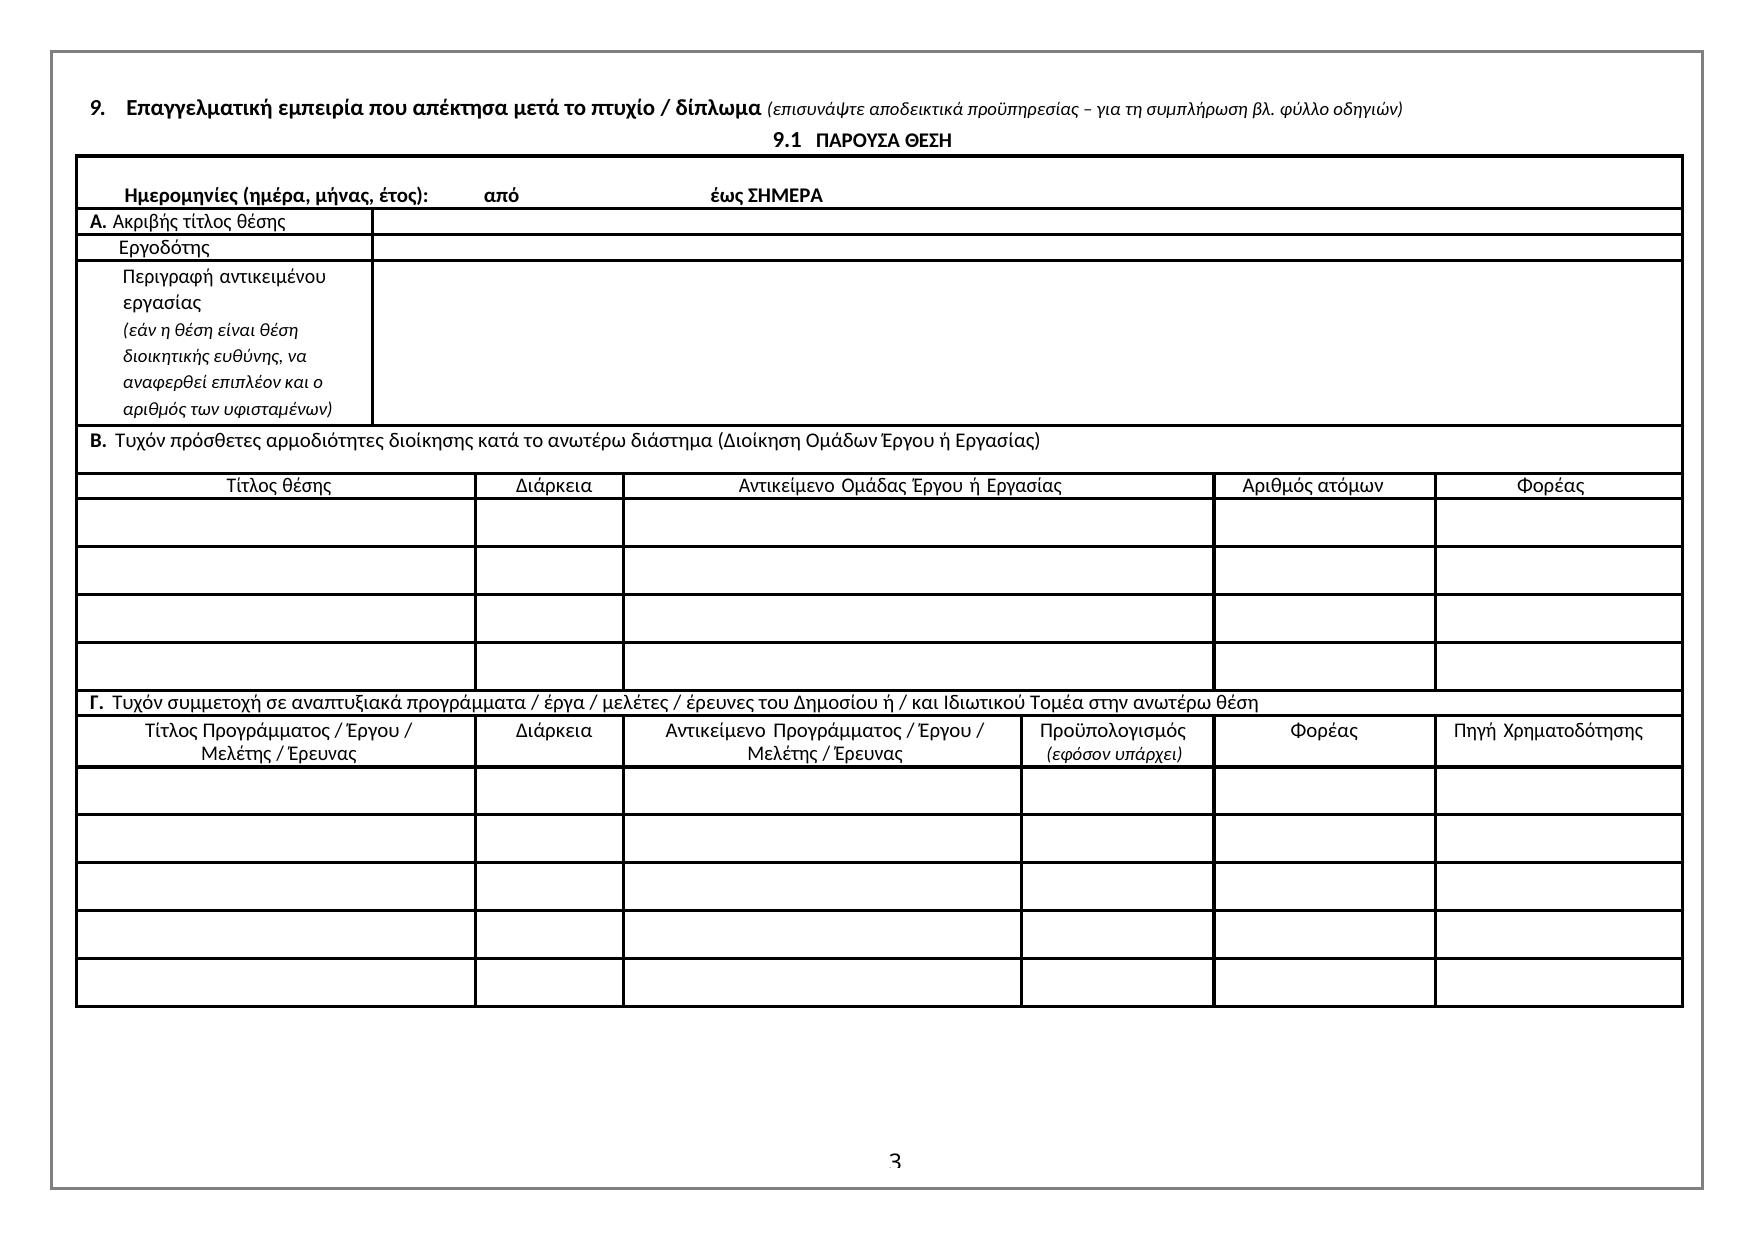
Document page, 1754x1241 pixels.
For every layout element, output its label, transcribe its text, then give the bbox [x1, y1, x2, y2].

table_cell [374, 262, 1681, 424]
table_cell [1437, 816, 1681, 861]
table_cell [477, 816, 622, 861]
table_cell [1023, 960, 1212, 1005]
table_header [1435, 158, 1681, 207]
table_cell Αντικείμενο Προγράμματος / Έργου / Μελέτης / Έρευνας [625, 717, 1020, 765]
table_header από [476, 158, 623, 207]
table_cell Β. Τυχόν πρόσθετες αρμοδιότητες διοίκησης κατά το ανωτέρω διάστημα (Διοίκηση Ομάδων Έργου ή Εργασίας) [78, 427, 1681, 472]
table_cell [78, 816, 474, 861]
table_cell [625, 912, 1020, 957]
table_cell [625, 816, 1020, 861]
table_header έως ΣΗΜΕΡΑ [623, 158, 1022, 207]
table_cell [1437, 644, 1681, 689]
table_cell [477, 769, 622, 813]
table_cell [374, 236, 1681, 259]
table_cell [1437, 769, 1681, 813]
table_cell Αριθμός ατόμων [1216, 475, 1434, 497]
table_cell Γ. Τυχόν συμμετοχή σε αναπτυξιακά προγράμματα / έργα / μελέτες / έρευνες του Δημοσίου ή / και Ιδιωτικού Τομέα στην ανωτέρω θέση [78, 692, 1681, 714]
table_cell Περιγραφή αντικειμένου εργασίας (εάν η θέση είναι θέση διοικητικής ευθύνης, να αναφερθεί επιπλέον και ο αριθμός των υφισταμένων) [78, 262, 371, 424]
table_cell [477, 960, 622, 1005]
table_cell [1216, 769, 1434, 813]
table_header Ημερομηνίες (ημέρα, μήνας, έτος): [78, 158, 476, 207]
table_cell [78, 644, 474, 689]
table_cell [477, 548, 622, 593]
table_cell Πηγή Χρηματοδότησης [1437, 717, 1681, 765]
table_cell [1216, 644, 1434, 689]
table_cell [1023, 816, 1212, 861]
table_cell Εργοδότης [78, 236, 371, 259]
table_cell [1023, 912, 1212, 957]
list Επαγγελματική εμπειρία που απέκτησα μετά το πτυχίο / δίπλωμα (επισυνάψτε αποδεικτικά προϋπηρεσίας – για τη συμπλήρωση βλ. φύλλο οδηγιών) [88, 93, 1693, 121]
table_cell [1437, 500, 1681, 545]
table_cell [1023, 769, 1212, 813]
table_cell [1437, 912, 1681, 957]
table_cell Προϋπολογισμός (εφόσον υπάρχει) [1023, 717, 1212, 765]
table_cell [1216, 596, 1434, 641]
table_cell [625, 769, 1020, 813]
table_cell [625, 960, 1020, 1005]
table_cell [374, 210, 1681, 233]
table_cell Φορέας [1216, 717, 1434, 765]
table_cell [1023, 864, 1212, 909]
table_cell Α. Ακριβής τίτλος θέσης [78, 210, 371, 233]
table_cell [625, 644, 1212, 689]
table_cell [78, 548, 474, 593]
table_header [1022, 158, 1214, 207]
table_cell [78, 960, 474, 1005]
table_cell [625, 548, 1212, 593]
table_cell [625, 864, 1020, 909]
table_cell [1437, 596, 1681, 641]
table_cell [78, 912, 474, 957]
table_cell Φορέας [1437, 475, 1681, 497]
table_cell [477, 596, 622, 641]
table_cell [477, 912, 622, 957]
table_cell [625, 596, 1212, 641]
table_cell Διάρκεια [477, 717, 622, 765]
table_cell [1437, 864, 1681, 909]
table_cell [78, 596, 474, 641]
table_cell [1216, 960, 1434, 1005]
table_cell [477, 500, 622, 545]
table_cell [1216, 912, 1434, 957]
table_cell Τίτλος Προγράμματος / Έργου / Μελέτης / Έρευνας [78, 717, 474, 765]
table_cell [1216, 500, 1434, 545]
table_header [1214, 158, 1435, 207]
table_cell Αντικείμενο Ομάδας Έργου ή Εργασίας [625, 475, 1212, 497]
table_cell [78, 864, 474, 909]
table_cell [477, 644, 622, 689]
table_cell [1216, 548, 1434, 593]
table_cell [1437, 548, 1681, 593]
table_cell [477, 864, 622, 909]
table_cell [1216, 816, 1434, 861]
table_cell [78, 500, 474, 545]
list ΠΑΡΟΥΣΑ ΘΕΣΗ [772, 125, 1693, 153]
table_cell [1216, 864, 1434, 909]
table_cell [625, 500, 1212, 545]
table_cell [78, 769, 474, 813]
table_cell Τίτλος θέσης [78, 475, 474, 497]
table_cell [1437, 960, 1681, 1005]
table_cell Διάρκεια [477, 475, 622, 497]
